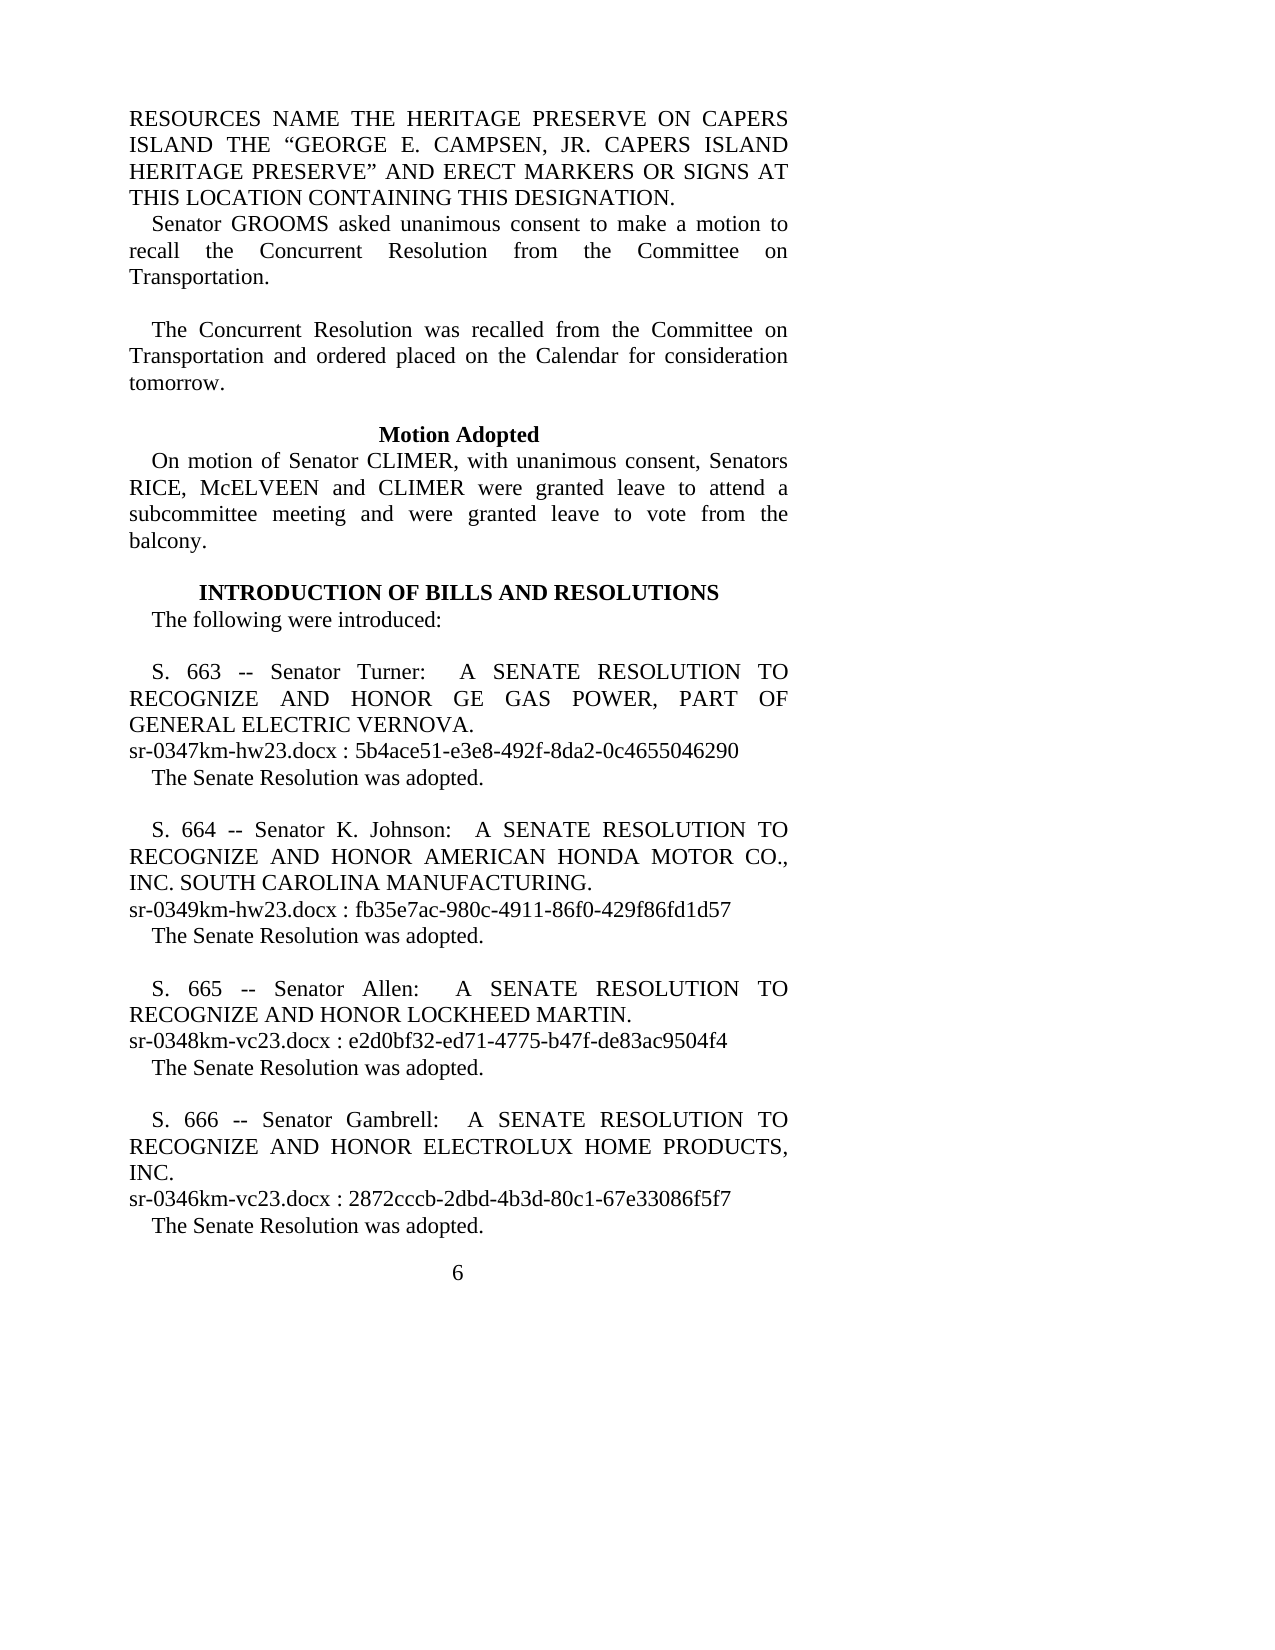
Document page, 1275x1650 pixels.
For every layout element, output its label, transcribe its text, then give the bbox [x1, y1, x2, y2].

text S. 663 -- Senator Turner: A SENATE RESOLUTION TO RECOGNIZE AND HONOR GE GAS POWER, PART OF GENERAL ELECTRIC VERNOVA. [129, 658, 789, 737]
text sr-0348km-vc23.docx : e2d0bf32-ed71-4775-b47f-de83ac9504f4 [129, 1027, 789, 1054]
text The following were introduced: [129, 606, 789, 632]
text Senator GROOMS asked unanimous consent to make a motion to recall the Concurrent Resolution from the Committee on Transportation. [129, 210, 789, 289]
text The Senate Resolution was adopted. [129, 1212, 789, 1238]
text The Senate Resolution was adopted. [129, 1054, 789, 1080]
text On motion of Senator CLIMER, with unanimous consent, Senators RICE, McELVEEN and CLIMER were granted leave to attend a subcommittee meeting and were granted leave to vote from the balcony. [129, 448, 789, 553]
text S. 665 -- Senator Allen: A SENATE RESOLUTION TO RECOGNIZE AND HONOR LOCKHEED MARTIN. [129, 975, 789, 1027]
text Motion Adopted [129, 421, 789, 448]
text S. 666 -- Senator Gambrell: A SENATE RESOLUTION TO RECOGNIZE AND HONOR ELECTROLUX HOME PRODUCTS, INC. [129, 1106, 789, 1186]
text The Senate Resolution was adopted. [129, 922, 789, 948]
text S. 664 -- Senator K. Johnson: A SENATE RESOLUTION TO RECOGNIZE AND HONOR AMERICAN HONDA MOTOR CO., INC. SOUTH CAROLINA MANUFACTURING. [129, 817, 789, 896]
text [129, 105, 789, 210]
text sr-0347km-hw23.docx : 5b4ace51-e3e8-492f-8da2-0c4655046290 [129, 737, 789, 764]
text sr-0349km-hw23.docx : fb35e7ac-980c-4911-86f0-429f86fd1d57 [129, 896, 789, 922]
text sr-0346km-vc23.docx : 2872cccb-2dbd-4b3d-80c1-67e33086f5f7 [129, 1186, 789, 1212]
text INTRODUCTION OF BILLS AND RESOLUTIONS [129, 579, 789, 606]
text The Senate Resolution was adopted. [129, 764, 789, 790]
text The Concurrent Resolution was recalled from the Committee on Transportation and ordered placed on the Calendar for consideration tomorrow. [129, 316, 789, 395]
